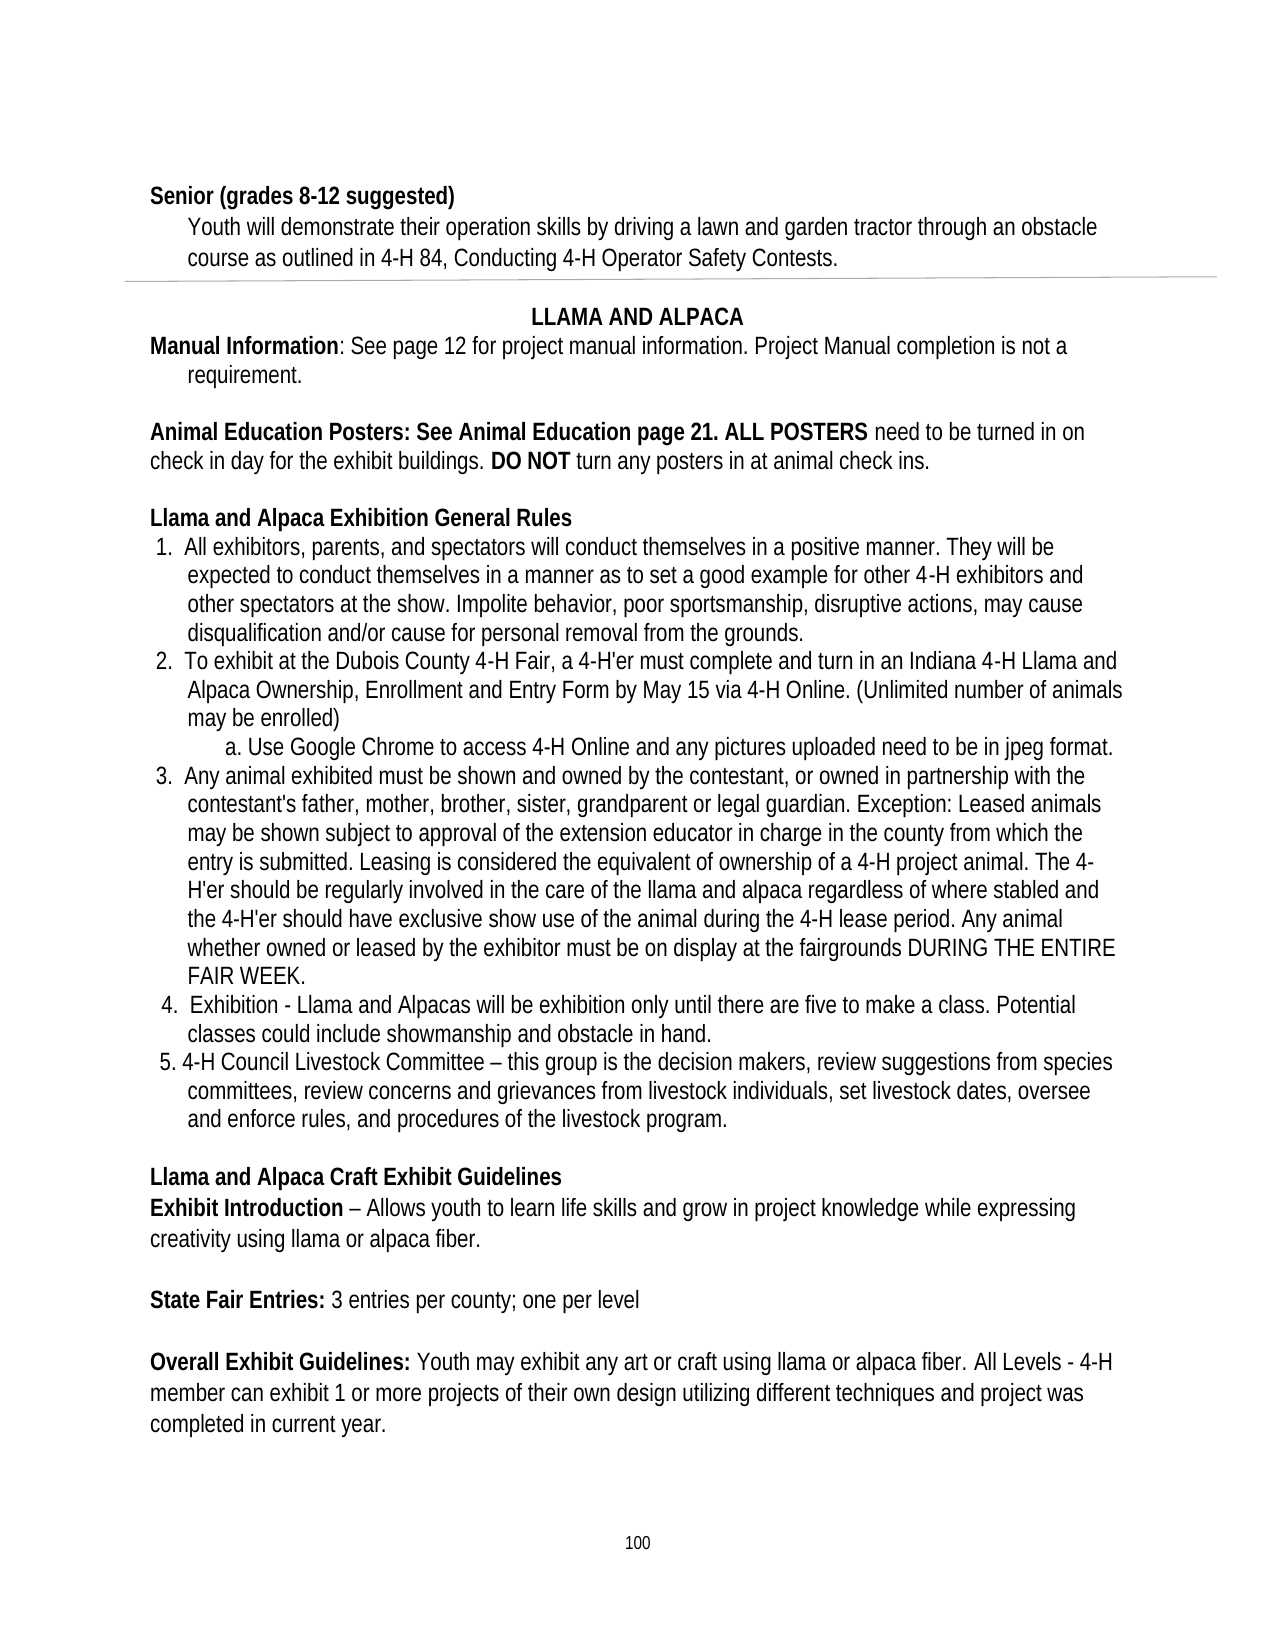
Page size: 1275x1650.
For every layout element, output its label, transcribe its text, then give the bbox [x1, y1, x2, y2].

text 4. Exhibition - Llama and Alpacas will be exhibition only until there are five to make a class. Potential classes could include showmanship and obstacle in hand. [150, 990, 1125, 1047]
text a. Use Google Chrome to access 4-H Online and any pictures uploaded need to be in jpeg format. [187, 732, 1125, 761]
text Llama and Alpaca Craft Exhibit Guidelines [150, 1162, 1125, 1190]
text Overall Exhibit Guidelines: Youth may exhibit any art or craft using llama or alpaca fiber. All Levels - 4-H member can exhibit 1 or more projects of their own design utilizing different techniques and project was completed in current year. [150, 1347, 1125, 1438]
text State Fair Entries: 3 entries per county; one per level [150, 1286, 1125, 1314]
text LLAMA AND ALPACA [150, 302, 1125, 331]
text Senior (grades 8-12 suggested) [150, 181, 1125, 209]
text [187, 212, 1125, 271]
text Animal Education Posters: See Animal Education page 21. ALL POSTERS need to be turned in on check in day for the exhibit buildings. DO NOT turn any posters in at animal check ins. [150, 417, 1125, 474]
text 2. To exhibit at the Dubois County 4-H Fair, a 4-H'er must complete and turn in an Indiana 4-H Llama and Alpaca Ownership, Enrollment and Entry Form by May 15 via 4-H Online. (Unlimited number of animals may be enrolled) [150, 646, 1125, 732]
text 3. Any animal exhibited must be shown and owned by the contestant, or owned in partnership with the contestant's father, mother, brother, sister, grandparent or legal guardian. Exception: Leased animals may be shown subject to approval of the extension educator in charge in the county from which the entry is submitted. Leasing is considered the equivalent of ownership of a 4-H project animal. The 4-H'er should be regularly involved in the care of the llama and alpaca regardless of where stabled and the 4-H'er should have exclusive show use of the animal during the 4-H lease period. Any animal whether owned or leased by the exhibitor must be on display at the fairgrounds DURING THE ENTIRE FAIR WEEK. [150, 761, 1125, 990]
text 5. 4-H Council Livestock Committee – this group is the decision makers, review suggestions from species committees, review concerns and grievances from livestock individuals, set livestock dates, oversee and enforce rules, and procedures of the livestock program. [159, 1047, 1125, 1133]
text Manual Information: See page 12 for project manual information. Project Manual completion is not a requirement. [150, 331, 1125, 388]
text Llama and Alpaca Exhibition General Rules [150, 503, 1125, 532]
text 1. All exhibitors, parents, and spectators will conduct themselves in a positive manner. They will be expected to conduct themselves in a manner as to set a good example for other 4-H exhibitors and other spectators at the show. Impolite behavior, poor sportsmanship, disruptive actions, may cause disqualification and/or cause for personal removal from the grounds. [150, 532, 1125, 646]
text Exhibit Introduction – Allows youth to learn life skills and grow in project knowledge while expressing creativity using llama or alpaca fiber. [150, 1193, 1125, 1252]
